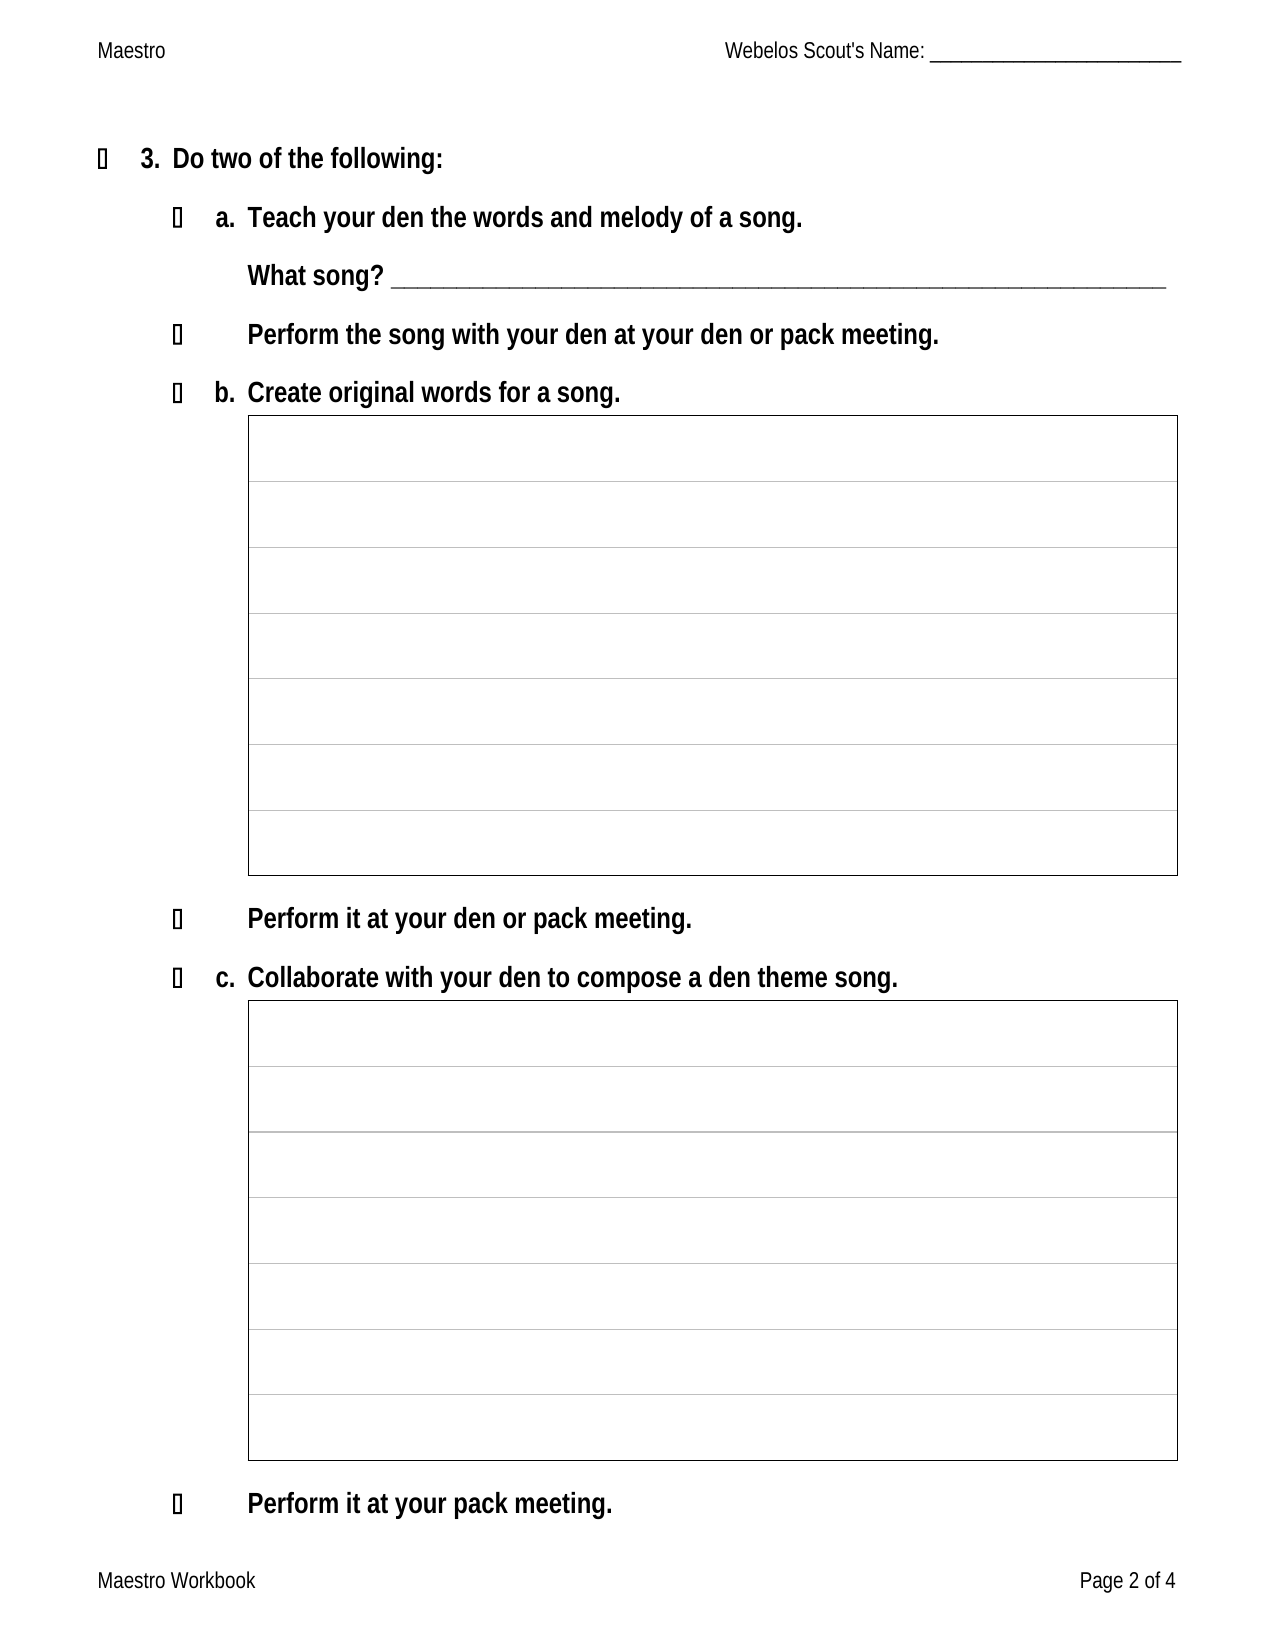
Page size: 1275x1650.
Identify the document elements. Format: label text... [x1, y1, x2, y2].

text b. Create original words for a song. [172, 375, 1177, 409]
table_cell [249, 548, 1177, 612]
table_cell [249, 1198, 1177, 1263]
table_cell [249, 1264, 1177, 1329]
table_cell [249, 482, 1177, 547]
table_cell [249, 811, 1177, 875]
table_header [249, 1001, 1177, 1066]
text What song? [172, 258, 1177, 292]
table_cell [249, 1133, 1177, 1197]
table_cell [249, 1067, 1177, 1131]
table_cell [249, 1395, 1177, 1460]
table_header [249, 416, 1177, 481]
text Perform the song with your den at your den or pack meeting. [172, 317, 1177, 350]
table_cell [249, 679, 1177, 744]
text Perform it at your pack meeting. [172, 1486, 1177, 1520]
table_cell [249, 1330, 1177, 1394]
table_cell [249, 614, 1177, 678]
table_cell [249, 745, 1177, 810]
text c. Collaborate with your den to compose a den theme song. [172, 960, 1177, 994]
text a. Teach your den the words and melody of a song. [172, 200, 1177, 233]
text 3. Do two of the following: [97, 141, 1177, 175]
text Perform it at your den or pack meeting. [172, 901, 1177, 935]
